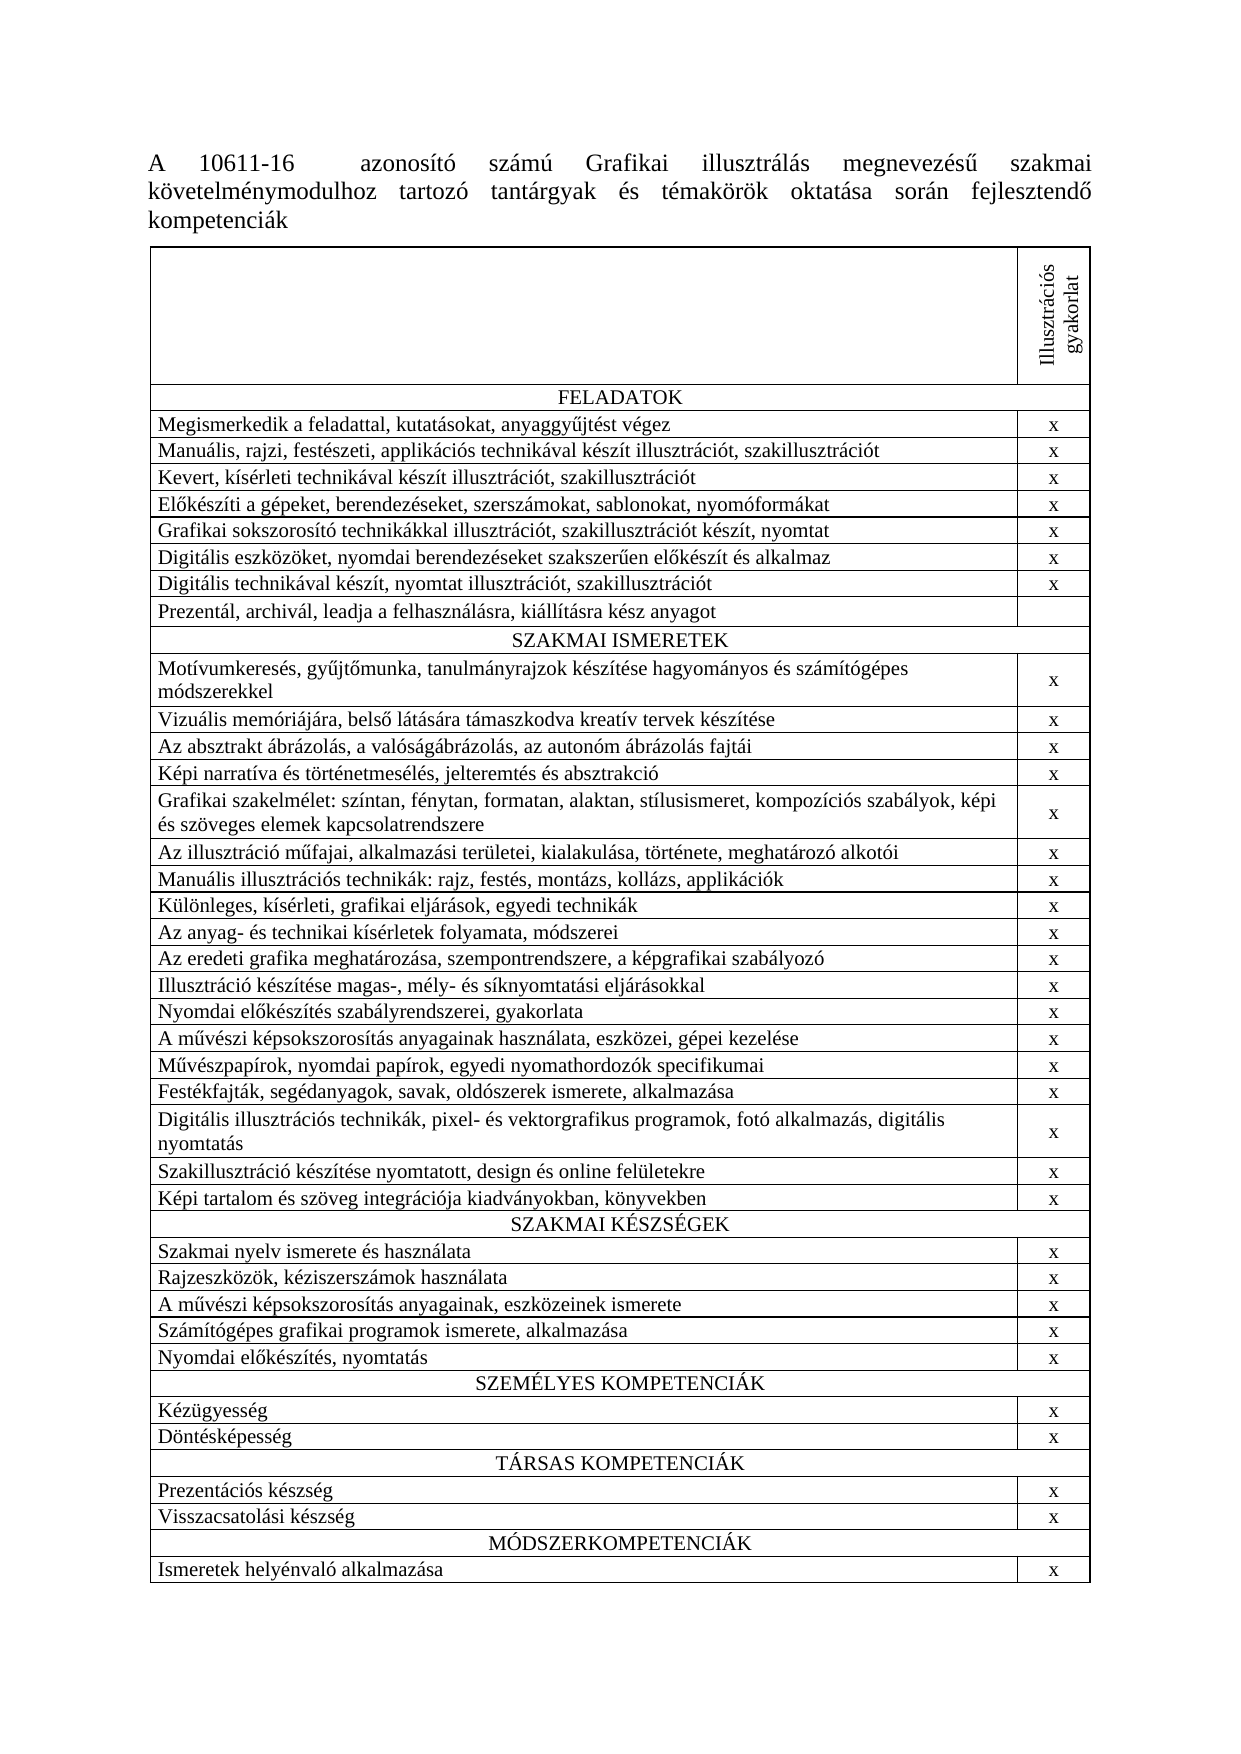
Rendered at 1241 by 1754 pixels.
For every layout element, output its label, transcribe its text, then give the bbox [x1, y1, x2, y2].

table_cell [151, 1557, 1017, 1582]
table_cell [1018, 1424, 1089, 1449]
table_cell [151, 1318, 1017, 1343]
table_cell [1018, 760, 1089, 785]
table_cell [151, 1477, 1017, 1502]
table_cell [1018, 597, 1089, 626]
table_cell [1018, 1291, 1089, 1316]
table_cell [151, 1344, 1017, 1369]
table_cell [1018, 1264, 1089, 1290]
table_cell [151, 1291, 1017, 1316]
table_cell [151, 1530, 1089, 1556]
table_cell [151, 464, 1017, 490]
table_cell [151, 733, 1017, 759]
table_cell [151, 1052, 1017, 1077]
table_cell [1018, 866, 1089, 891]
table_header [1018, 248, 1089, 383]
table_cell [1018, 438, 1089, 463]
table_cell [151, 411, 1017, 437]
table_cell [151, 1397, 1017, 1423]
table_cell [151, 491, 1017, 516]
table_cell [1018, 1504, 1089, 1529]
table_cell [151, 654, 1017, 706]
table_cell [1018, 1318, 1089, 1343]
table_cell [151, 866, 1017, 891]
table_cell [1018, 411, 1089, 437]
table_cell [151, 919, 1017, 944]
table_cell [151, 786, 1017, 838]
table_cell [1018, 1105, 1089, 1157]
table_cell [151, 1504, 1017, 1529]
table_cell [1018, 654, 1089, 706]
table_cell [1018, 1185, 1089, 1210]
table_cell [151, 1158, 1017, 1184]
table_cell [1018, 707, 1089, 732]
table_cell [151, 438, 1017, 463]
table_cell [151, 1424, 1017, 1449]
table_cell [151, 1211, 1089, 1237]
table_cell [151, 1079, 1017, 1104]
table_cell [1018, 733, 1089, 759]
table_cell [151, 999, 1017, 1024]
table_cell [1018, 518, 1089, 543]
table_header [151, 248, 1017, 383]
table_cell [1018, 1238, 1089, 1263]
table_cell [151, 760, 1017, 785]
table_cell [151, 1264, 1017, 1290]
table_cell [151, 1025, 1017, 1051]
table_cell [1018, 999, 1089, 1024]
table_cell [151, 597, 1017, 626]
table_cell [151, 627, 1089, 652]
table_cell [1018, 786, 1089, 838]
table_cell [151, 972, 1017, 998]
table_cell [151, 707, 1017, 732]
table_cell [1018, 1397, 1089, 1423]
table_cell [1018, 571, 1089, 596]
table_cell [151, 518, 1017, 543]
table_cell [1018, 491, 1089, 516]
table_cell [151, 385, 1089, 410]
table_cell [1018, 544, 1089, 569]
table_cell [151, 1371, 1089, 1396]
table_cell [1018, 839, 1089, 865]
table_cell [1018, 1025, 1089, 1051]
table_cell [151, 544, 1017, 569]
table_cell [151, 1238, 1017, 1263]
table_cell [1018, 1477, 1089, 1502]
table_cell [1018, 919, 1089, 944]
text A 10611-16 azonosító számú Grafikai illusztrálás megnevezésű szakmai követelménymodulhoz tartozó tantárgyak és témakörök oktatása során fejlesztendő kompetenciák [148, 148, 1093, 234]
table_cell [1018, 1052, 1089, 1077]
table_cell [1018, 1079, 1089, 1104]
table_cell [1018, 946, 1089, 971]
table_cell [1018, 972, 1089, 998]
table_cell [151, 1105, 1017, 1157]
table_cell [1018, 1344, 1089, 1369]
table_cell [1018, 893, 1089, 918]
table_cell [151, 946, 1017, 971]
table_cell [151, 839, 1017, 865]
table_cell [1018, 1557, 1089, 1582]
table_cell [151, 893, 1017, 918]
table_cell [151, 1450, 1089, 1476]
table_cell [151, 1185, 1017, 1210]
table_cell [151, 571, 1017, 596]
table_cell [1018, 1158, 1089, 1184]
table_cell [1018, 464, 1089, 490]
